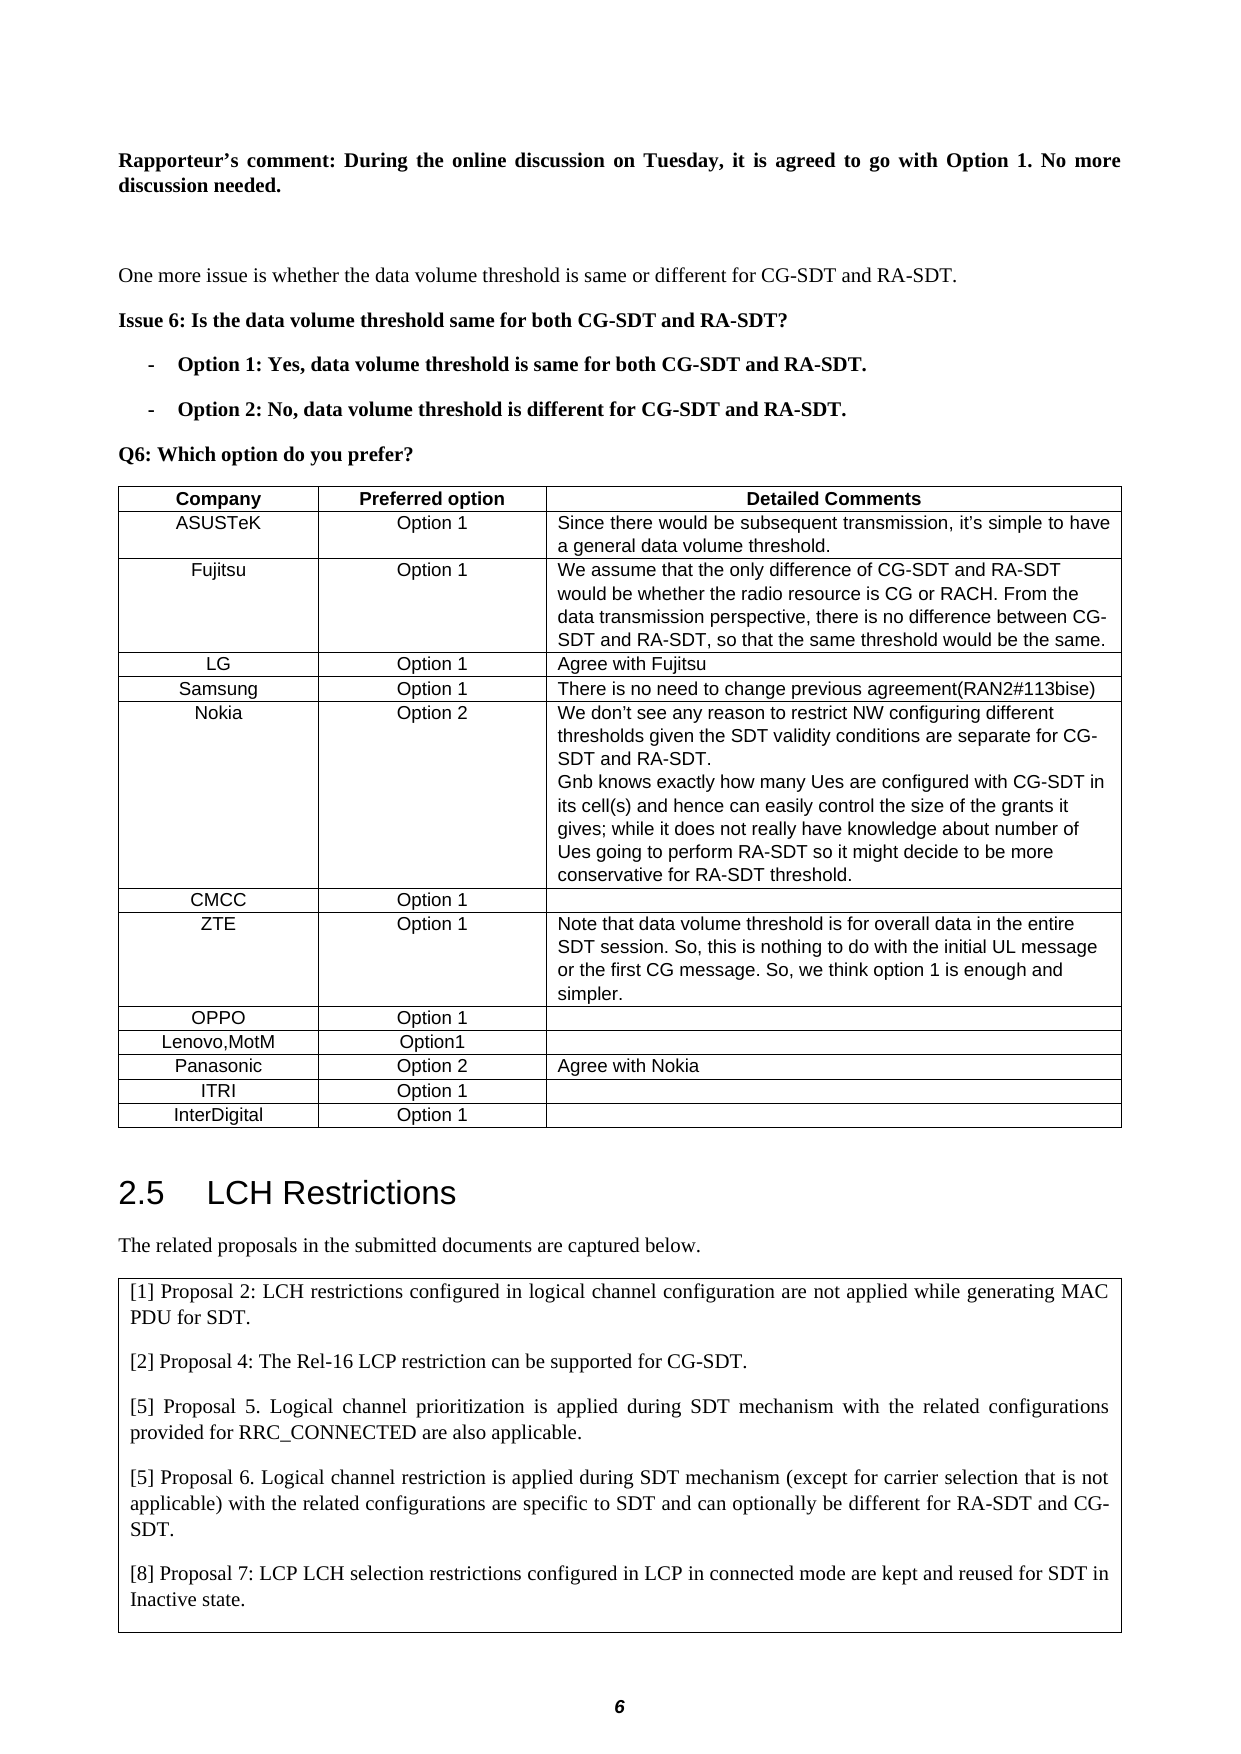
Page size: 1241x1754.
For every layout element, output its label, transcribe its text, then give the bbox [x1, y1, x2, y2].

table_header Company [119, 487, 318, 511]
table_cell InterDigital [119, 1104, 318, 1127]
table_cell Option 1 [319, 1080, 546, 1103]
table_cell [547, 1031, 1121, 1054]
table_cell Since there would be subsequent transmission, it’s simple to have a general data volume threshold. [547, 512, 1121, 558]
table_cell We don’t see any reason to restrict NW configuring different thresholds given the SDT validity conditions are separate for CG-SDT and RA-SDT. Gnb knows exactly how many Ues are configured with CG-SDT in its cell(s) and hence can easily control the size of the grants it gives; while it does not really have knowledge about number of Ues going to perform RA-SDT so it might decide to be more conservative for RA-SDT threshold. [547, 702, 1121, 887]
table_cell Option 1 [319, 653, 546, 676]
table_cell Lenovo,MotM [119, 1031, 318, 1054]
table_cell Option 1 [319, 913, 546, 1006]
table_cell ZTE [119, 913, 318, 1006]
table_cell Samsung [119, 677, 318, 701]
table_cell ITRI [119, 1080, 318, 1103]
table_cell [547, 889, 1121, 912]
table_cell ASUSTeK [119, 512, 318, 558]
text Rapporteur’s comment: During the online discussion on Tuesday, it is agreed to go with Option 1. No more discussion needed. [118, 147, 1122, 197]
table_cell [547, 1104, 1121, 1127]
text One more issue is whether the data volume threshold is same or different for CG-SDT and RA-SDT. [118, 263, 1122, 287]
table_cell LG [119, 653, 318, 676]
table_cell Option 1 [319, 889, 546, 912]
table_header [119, 1279, 1121, 1632]
table_cell Option 1 [319, 677, 546, 701]
table_header Preferred option [319, 487, 546, 511]
table_cell Option 2 [319, 702, 546, 887]
text - Option 2: No, data volume threshold is different for CG-SDT and RA-SDT. [148, 397, 1122, 421]
table_cell Note that data volume threshold is for overall data in the entire SDT session. So, this is nothing to do with the initial UL message or the first CG message. So, we think option 1 is enough and simpler. [547, 913, 1121, 1006]
table_cell [547, 1007, 1121, 1030]
table_cell Panasonic [119, 1055, 318, 1078]
table_cell Nokia [119, 702, 318, 887]
table_cell Option 2 [319, 1055, 546, 1078]
table_cell Option 1 [319, 512, 546, 558]
text Q6: Which option do you prefer? [118, 442, 1122, 466]
table_cell Option 1 [319, 1104, 546, 1127]
table_cell Fujitsu [119, 559, 318, 652]
table_cell Option1 [319, 1031, 546, 1054]
table_cell [547, 1080, 1121, 1103]
text - Option 1: Yes, data volume threshold is same for both CG-SDT and RA-SDT. [148, 352, 1122, 376]
table_cell There is no need to change previous agreement(RAN2#113bise) [547, 677, 1121, 701]
table_cell Option 1 [319, 559, 546, 652]
table_cell CMCC [119, 889, 318, 912]
table_header Detailed Comments [547, 487, 1121, 511]
table_cell We assume that the only difference of CG-SDT and RA-SDT would be whether the radio resource is CG or RACH. From the data transmission perspective, there is no difference between CG-SDT and RA-SDT, so that the same threshold would be the same. [547, 559, 1121, 652]
table_cell OPPO [119, 1007, 318, 1030]
text Issue 6: Is the data volume threshold same for both CG-SDT and RA-SDT? [118, 307, 1122, 332]
subtitle 2.5 LCH Restrictions [118, 1173, 1122, 1211]
table_cell Option 1 [319, 1007, 546, 1030]
table_cell Agree with Nokia [547, 1055, 1121, 1078]
text The related proposals in the submitted documents are captured below. [118, 1233, 1122, 1257]
table_cell Agree with Fujitsu [547, 653, 1121, 676]
